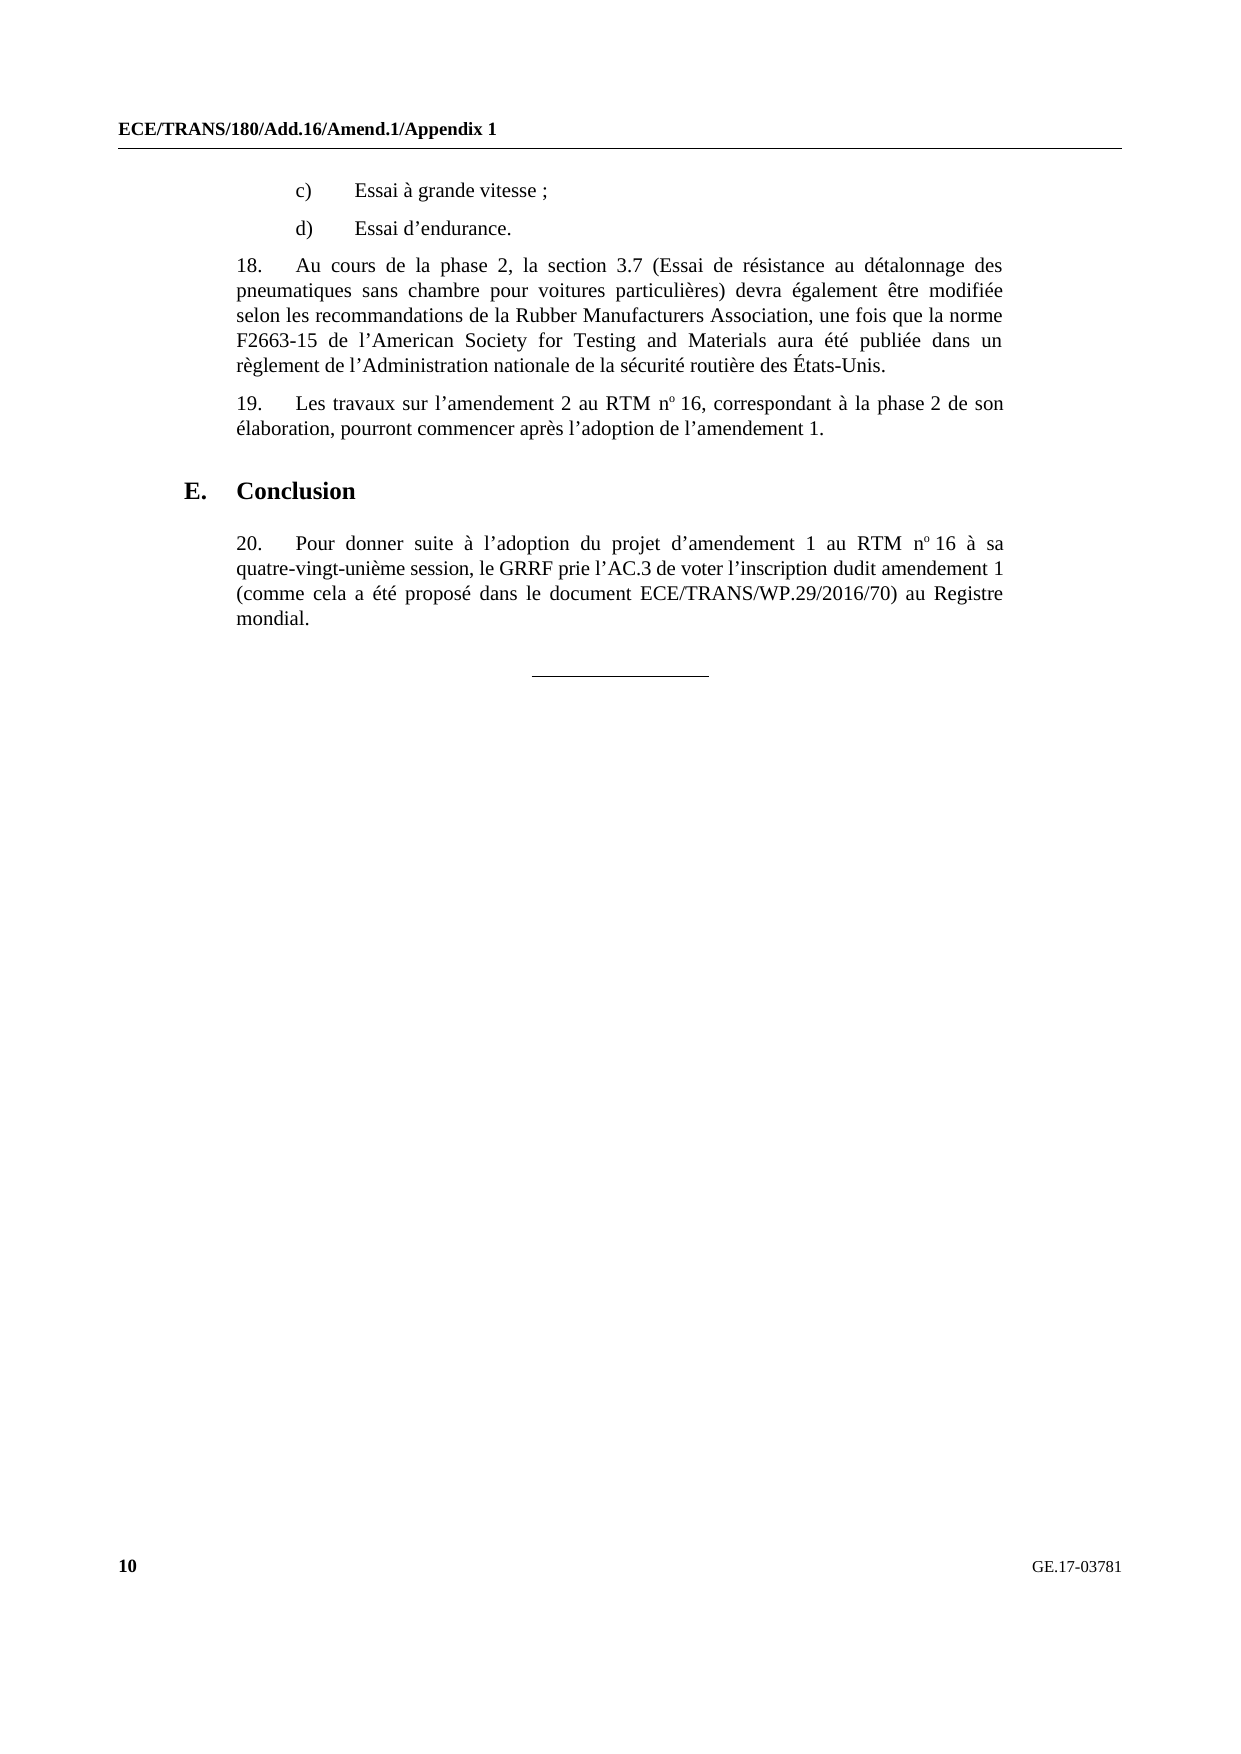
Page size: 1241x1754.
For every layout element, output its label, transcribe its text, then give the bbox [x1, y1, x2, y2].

list Au cours de la phase 2, la section 3.7 (Essai de résistance au détalonnage des pneumatiques sans chambre pour voitures particulières) devra également être modifiée selon les recommandations de la Rubber Manufacturers Association, une fois que la norme F2663-15 de l’American Society for Testing and Materials aura été publiée dans un règlement de l’Administration nationale de la sécurité routière des États-Unis. [236, 252, 1004, 377]
text d) Essai d’endurance. [295, 215, 1004, 240]
list Pour donner suite à l’adoption du projet d’amendement 1 au RTM no 16 à sa quatre-vingt-unième session, le GRRF prie l’AC.3 de voter l’inscription dudit amendement 1 (comme cela a été proposé dans le document ECE/TRANS/WP.29/2016/70) au Registre mondial. [236, 530, 1004, 630]
text c) Essai à grande vitesse ; [295, 177, 1004, 202]
list Les travaux sur l’amendement 2 au RTM no 16, correspondant à la phase 2 de son élaboration, pourront commencer après l’adoption de l’amendement 1. [236, 390, 1004, 440]
text E. Conclusion [118, 477, 1004, 505]
